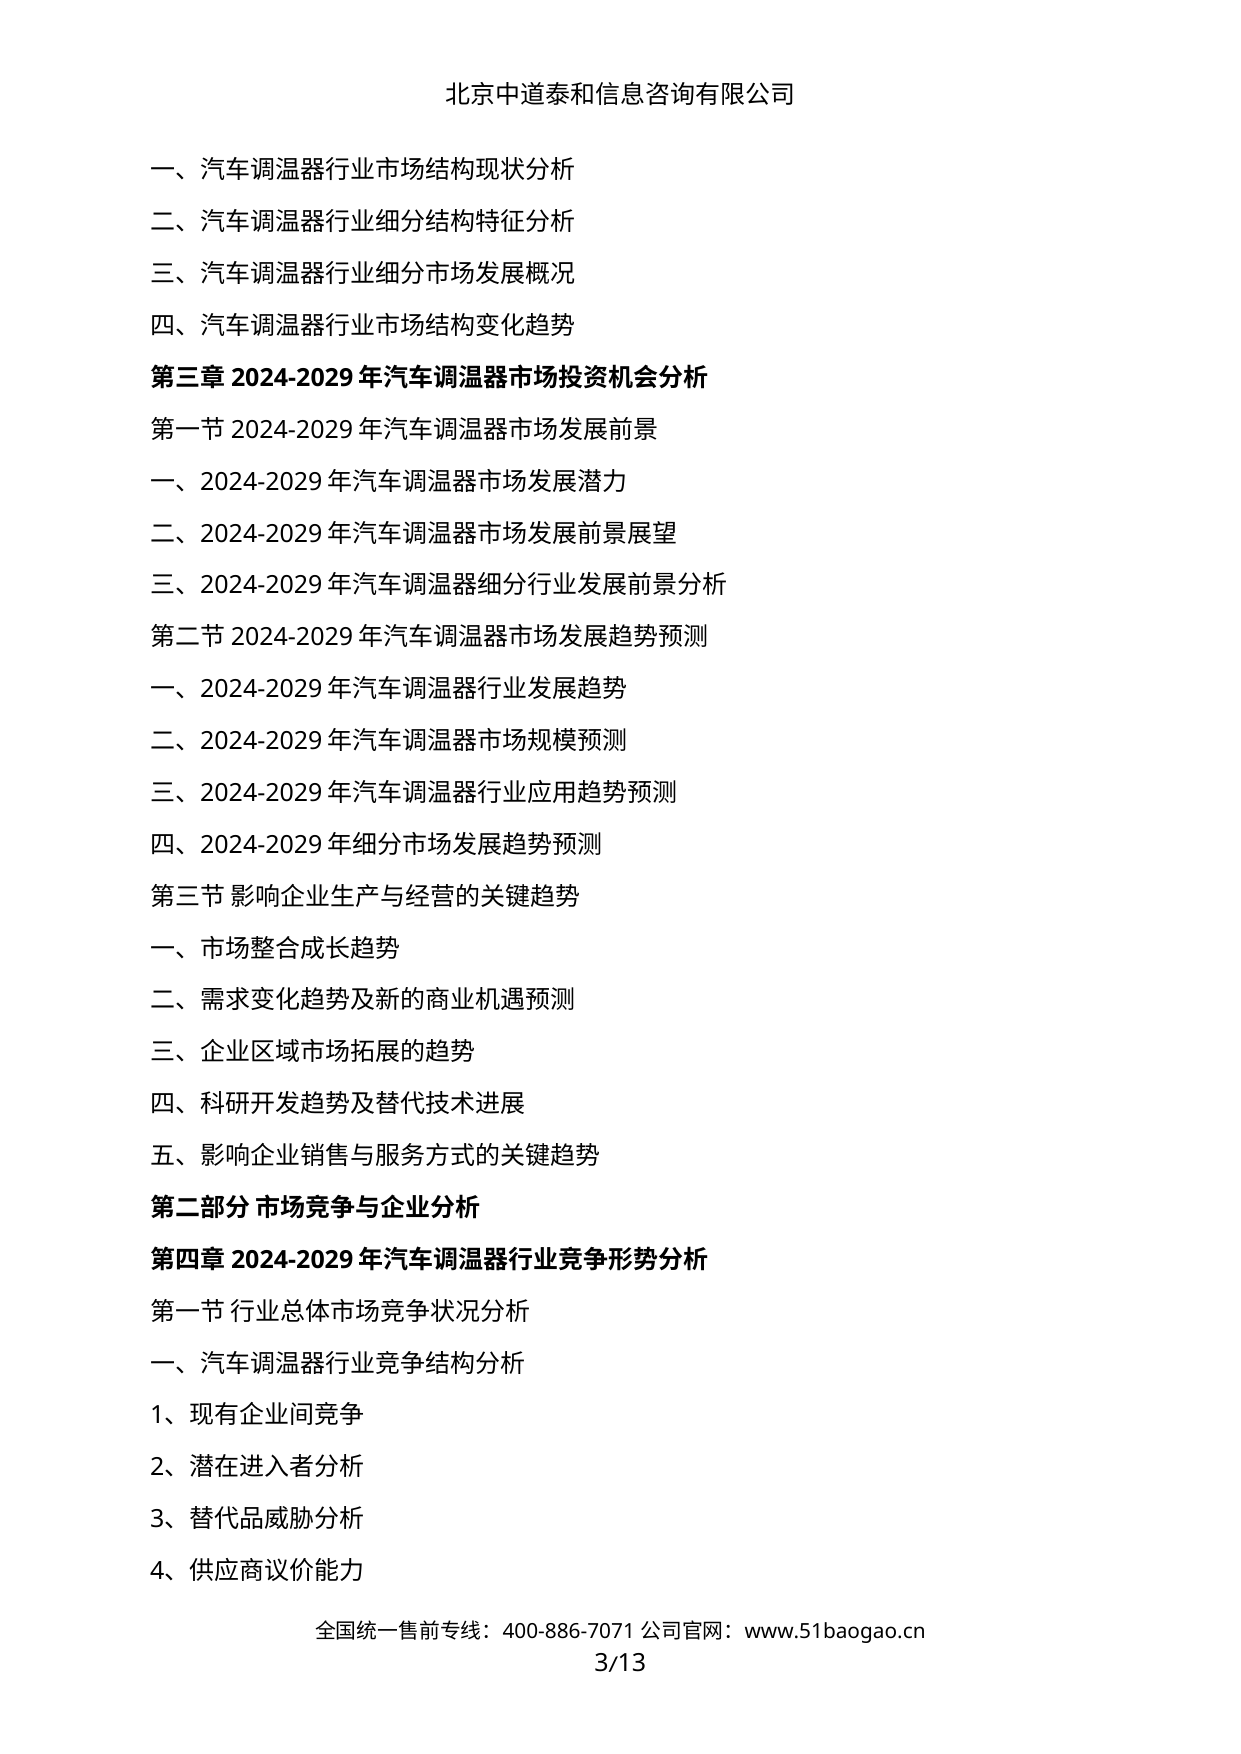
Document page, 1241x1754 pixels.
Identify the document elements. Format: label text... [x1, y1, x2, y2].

text 三、2024-2029年汽车调温器行业应用趋势预测 [150, 772, 1090, 809]
text 第二节 2024-2029年汽车调温器市场发展趋势预测 [150, 617, 1090, 653]
text 第一节 行业总体市场竞争状况分析 [150, 1291, 1090, 1327]
text 一、2024-2029年汽车调温器市场发展潜力 [150, 461, 1090, 497]
text 2、潜在进入者分析 [150, 1447, 1090, 1483]
text 五、影响企业销售与服务方式的关键趋势 [150, 1136, 1090, 1172]
text 第一节 2024-2029年汽车调温器市场发展前景 [150, 409, 1090, 446]
text 一、2024-2029年汽车调温器行业发展趋势 [150, 669, 1090, 705]
text 4、供应商议价能力 [150, 1551, 1090, 1587]
text 二、2024-2029年汽车调温器市场发展前景展望 [150, 513, 1090, 549]
text 二、2024-2029年汽车调温器市场规模预测 [150, 721, 1090, 757]
text 四、汽车调温器行业市场结构变化趋势 [150, 306, 1090, 342]
text 三、汽车调温器行业细分市场发展概况 [150, 254, 1090, 290]
text 二、汽车调温器行业细分结构特征分析 [150, 202, 1090, 238]
text 第四章 2024-2029年汽车调温器行业竞争形势分析 [150, 1239, 1090, 1276]
text 3、替代品威胁分析 [150, 1499, 1090, 1535]
text 第三章 2024-2029年汽车调温器市场投资机会分析 [150, 357, 1090, 394]
text 二、需求变化趋势及新的商业机遇预测 [150, 980, 1090, 1016]
text 第三节 影响企业生产与经营的关键趋势 [150, 876, 1090, 912]
text 一、汽车调温器行业市场结构现状分析 [150, 150, 1090, 186]
text 三、企业区域市场拓展的趋势 [150, 1032, 1090, 1068]
text 一、汽车调温器行业竞争结构分析 [150, 1343, 1090, 1379]
text 第二部分 市场竞争与企业分析 [150, 1187, 1090, 1224]
text 一、市场整合成长趋势 [150, 928, 1090, 964]
text 1、现有企业间竞争 [150, 1395, 1090, 1431]
text 四、科研开发趋势及替代技术进展 [150, 1084, 1090, 1120]
text 四、2024-2029年细分市场发展趋势预测 [150, 824, 1090, 861]
text 三、2024-2029年汽车调温器细分行业发展前景分析 [150, 565, 1090, 601]
